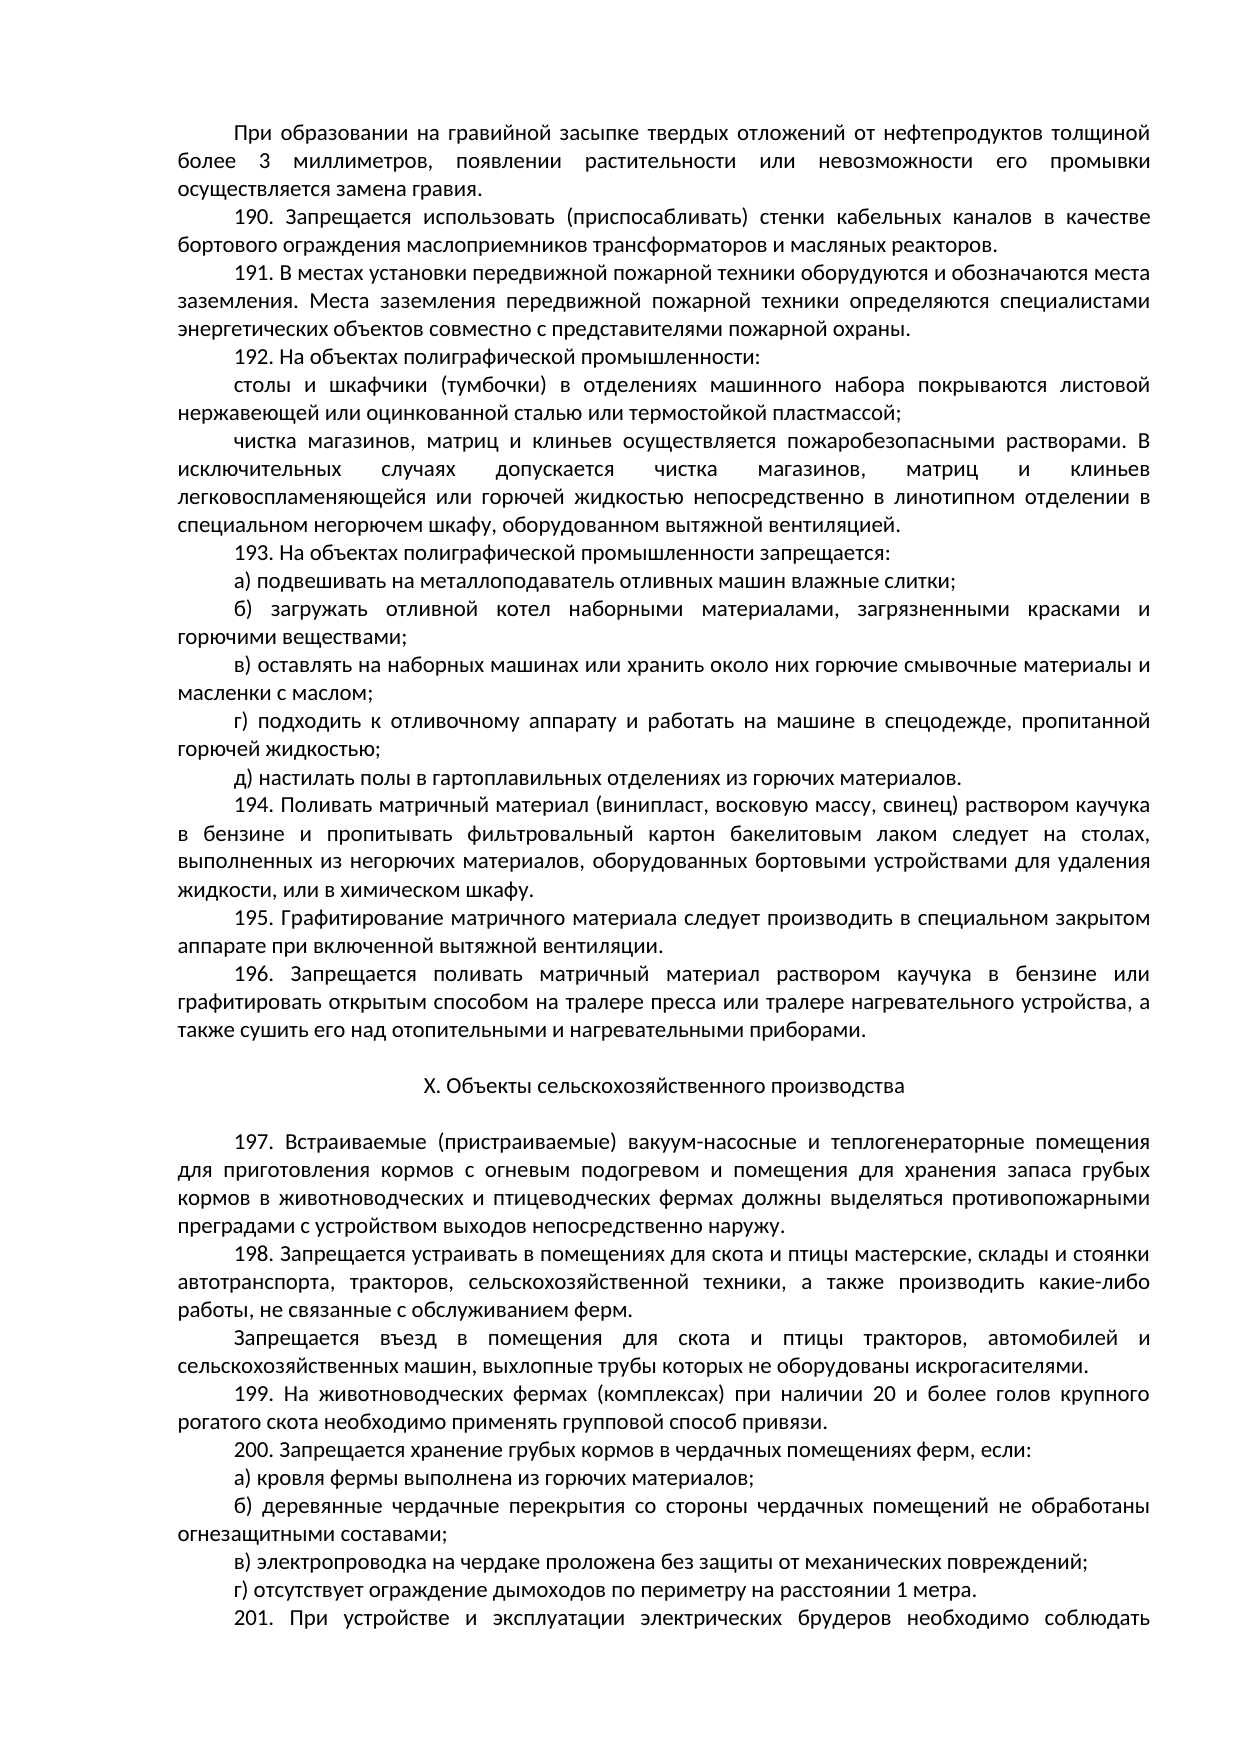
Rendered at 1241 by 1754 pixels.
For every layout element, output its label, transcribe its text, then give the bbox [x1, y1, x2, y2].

text При образовании на гравийной засыпке твердых отложений от нефтепродуктов толщиной более 3 миллиметров, появлении растительности или невозможности его промывки осуществляется замена гравия. [177, 118, 1152, 202]
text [177, 1603, 1152, 1631]
text б) деревянные чердачные перекрытия со стороны чердачных помещений не обработаны огнезащитными составами; [177, 1491, 1152, 1547]
text а) подвешивать на металлоподаватель отливных машин влажные слитки; [177, 566, 1152, 594]
text 195. Графитирование матричного материала следует производить в специальном закрытом аппарате при включенной вытяжной вентиляции. [177, 903, 1152, 959]
text б) загружать отливной котел наборными материалами, загрязненными красками и горючими веществами; [177, 594, 1152, 651]
text X. Объекты сельскохозяйственного производства [177, 1071, 1152, 1099]
text 198. Запрещается устраивать в помещениях для скота и птицы мастерские, склады и стоянки автотранспорта, тракторов, сельскохозяйственной техники, а также производить какие-либо работы, не связанные с обслуживанием ферм. [177, 1239, 1152, 1323]
text г) подходить к отливочному аппарату и работать на машине в спецодежде, пропитанной горючей жидкостью; [177, 707, 1152, 763]
text 193. На объектах полиграфической промышленности запрещается: [177, 538, 1152, 566]
text а) кровля фермы выполнена из горючих материалов; [177, 1463, 1152, 1491]
text 192. На объектах полиграфической промышленности: [177, 342, 1152, 370]
text 191. В местах установки передвижной пожарной техники оборудуются и обозначаются места заземления. Места заземления передвижной пожарной техники определяются специалистами энергетических объектов совместно с представителями пожарной охраны. [177, 258, 1152, 342]
text 194. Поливать матричный материал (винипласт, восковую массу, свинец) раствором каучука в бензине и пропитывать фильтровальный картон бакелитовым лаком следует на столах, выполненных из негорючих материалов, оборудованных бортовыми устройствами для удаления жидкости, или в химическом шкафу. [177, 791, 1152, 903]
text 200. Запрещается хранение грубых кормов в чердачных помещениях ферм, если: [177, 1435, 1152, 1463]
text 196. Запрещается поливать матричный материал раствором каучука в бензине или графитировать открытым способом на тралере пресса или тралере нагревательного устройства, а также сушить его над отопительными и нагревательными приборами. [177, 959, 1152, 1043]
text д) настилать полы в гартоплавильных отделениях из горючих материалов. [177, 763, 1152, 791]
text чистка магазинов, матриц и клиньев осуществляется пожаробезопасными растворами. В исключительных случаях допускается чистка магазинов, матриц и клиньев легковоспламеняющейся или горючей жидкостью непосредственно в линотипном отделении в специальном негорючем шкафу, оборудованном вытяжной вентиляцией. [177, 426, 1152, 538]
text 197. Встраиваемые (пристраиваемые) вакуум-насосные и теплогенераторные помещения для приготовления кормов с огневым подогревом и помещения для хранения запаса грубых кормов в животноводческих и птицеводческих фермах должны выделяться противопожарными преградами с устройством выходов непосредственно наружу. [177, 1127, 1152, 1239]
text 190. Запрещается использовать (приспосабливать) стенки кабельных каналов в качестве бортового ограждения маслоприемников трансформаторов и масляных реакторов. [177, 202, 1152, 258]
text Запрещается въезд в помещения для скота и птицы тракторов, автомобилей и сельскохозяйственных машин, выхлопные трубы которых не оборудованы искрогасителями. [177, 1323, 1152, 1379]
text в) оставлять на наборных машинах или хранить около них горючие смывочные материалы и масленки с маслом; [177, 651, 1152, 707]
text в) электропроводка на чердаке проложена без защиты от механических повреждений; [177, 1547, 1152, 1575]
text г) отсутствует ограждение дымоходов по периметру на расстоянии 1 метра. [177, 1575, 1152, 1603]
text 199. На животноводческих фермах (комплексах) при наличии 20 и более голов крупного рогатого скота необходимо применять групповой способ привязи. [177, 1379, 1152, 1435]
text столы и шкафчики (тумбочки) в отделениях машинного набора покрываются листовой нержавеющей или оцинкованной сталью или термостойкой пластмассой; [177, 370, 1152, 426]
